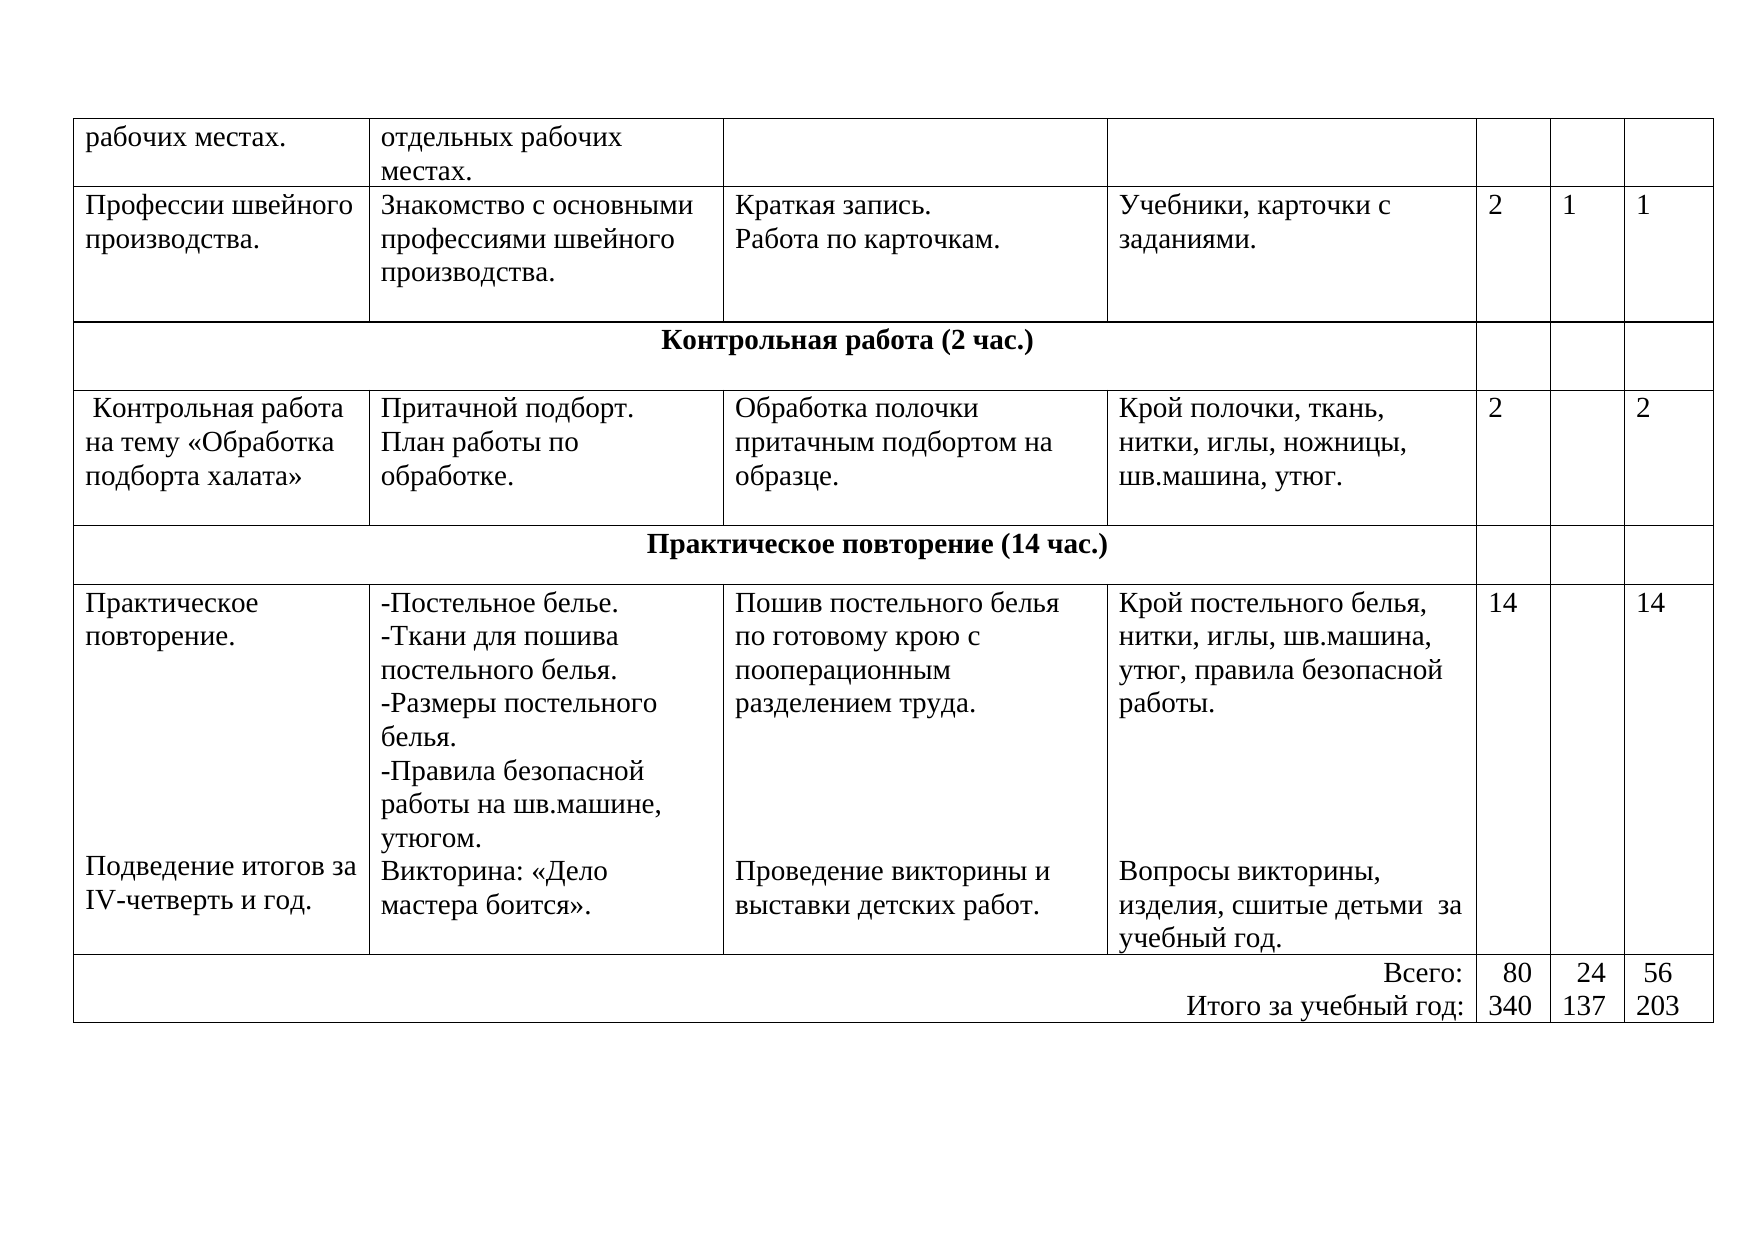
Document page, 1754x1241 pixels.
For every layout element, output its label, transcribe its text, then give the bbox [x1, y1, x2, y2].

table_cell Практическое повторение. Подведение итогов за IV-четверть и год. [74, 585, 369, 954]
table_cell Учебники, карточки с заданиями. [1108, 187, 1476, 321]
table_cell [724, 119, 1107, 186]
table_cell 2 [1477, 391, 1550, 525]
table_cell [1551, 391, 1624, 525]
table_cell Притачной подборт. План работы по обработке. [370, 391, 723, 525]
table_cell [1551, 585, 1624, 954]
table_cell 24 137 [1551, 955, 1624, 1022]
table_cell Профессии швейного производства. [74, 187, 369, 321]
table_cell Знакомство с основными профессиями швейного производства. [370, 187, 723, 321]
table_cell Практическое повторение (14 час.) [74, 526, 1476, 584]
table_cell 14 [1477, 585, 1550, 954]
table_cell Контрольная работа (2 час.) [74, 323, 1476, 389]
table_cell [1551, 323, 1624, 389]
table_cell 1 [1625, 187, 1713, 321]
table_cell [1477, 323, 1550, 389]
table_cell 56 203 [1625, 955, 1713, 1022]
table_cell 2 [1477, 187, 1550, 321]
table_cell [1551, 526, 1624, 584]
table_cell Контрольная работа на тему «Обработка подборта халата» [74, 391, 369, 525]
table_cell Крой постельного белья, нитки, иглы, шв.машина, утюг, правила безопасной работы. Вопросы викторины, изделия, сшитые детьми за учебный год. [1108, 585, 1476, 954]
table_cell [74, 119, 369, 186]
table_cell [1625, 323, 1713, 389]
table_cell 1 [1625, 119, 1713, 186]
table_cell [370, 119, 723, 186]
table_cell 1 [1551, 187, 1624, 321]
table_cell 1 [1551, 119, 1624, 186]
table_cell 2 [1625, 391, 1713, 525]
table_cell Всего: Итого за учебный год: [74, 955, 1476, 1022]
table_cell [1477, 526, 1550, 584]
table_cell -Постельное белье. -Ткани для пошива постельного белья. -Размеры постельного белья. -Правила безопасной работы на шв.машине, утюгом. Викторина: «Дело мастера боится». [370, 585, 723, 954]
table_cell 80 340 [1477, 955, 1550, 1022]
table_cell [1625, 526, 1713, 584]
table_cell Крой полочки, ткань, нитки, иглы, ножницы, шв.машина, утюг. [1108, 391, 1476, 525]
table_cell 14 [1625, 585, 1713, 954]
table_cell Пошив постельного белья по готовому крою с пооперационным разделением труда. Проведение викторины и выставки детских работ. [724, 585, 1107, 954]
table_cell Краткая запись. Работа по карточкам. [724, 187, 1107, 321]
table_cell 2 [1477, 119, 1550, 186]
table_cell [1108, 119, 1476, 186]
table_cell Обработка полочки притачным подбортом на образце. [724, 391, 1107, 525]
